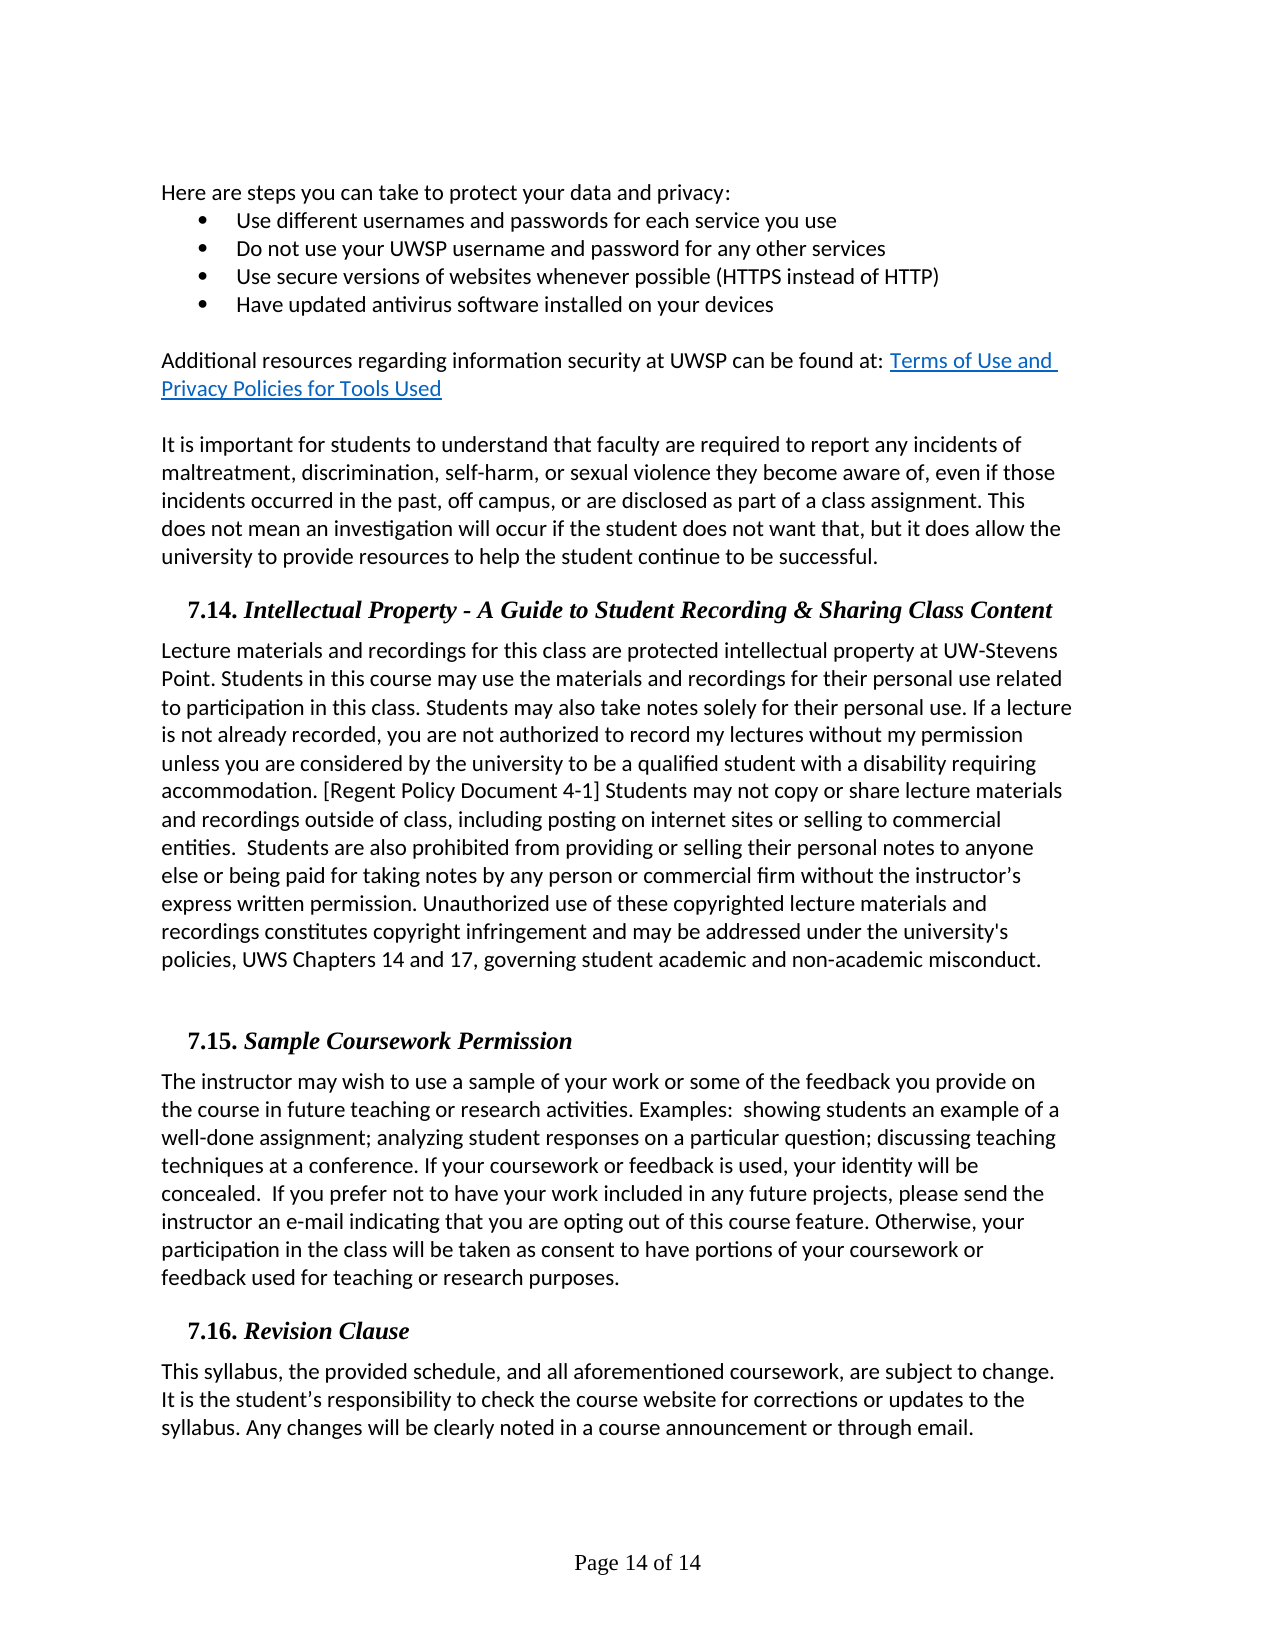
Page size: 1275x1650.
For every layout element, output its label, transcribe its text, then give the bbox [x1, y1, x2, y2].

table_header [150, 150, 1084, 570]
subtitle Revision Clause [187, 1316, 1125, 1345]
table_header The instructor may wish to use a sample of your work or some of the feedback you provide on the course in future teaching or research activities. Examples: showing students an example of a well-done assignment; analyzing student responses on a particular question; discussing teaching techniques at a conference. If your coursework or feedback is used, your identity will be concealed. If you prefer not to have your work included in any future projects, please send the instructor an e-mail indicating that you are opting out of this course feature. Otherwise, your participation in the class will be taken as consent to have portions of your coursework or feedback used for teaching or research purposes. [150, 1067, 1084, 1291]
table_header This syllabus, the provided schedule, and all aforementioned coursework, are subject to change. It is the student’s responsibility to check the course website for corrections or updates to the syllabus. Any changes will be clearly noted in a course announcement or through email. [150, 1358, 1084, 1442]
table_header Lecture materials and recordings for this class are protected intellectual property at UW-Stevens Point. Students in this course may use the materials and recordings for their personal use related to participation in this class. Students may also take notes solely for their personal use. If a lecture is not already recorded, you are not authorized to record my lectures without my permission unless you are considered by the university to be a qualified student with a disability requiring accommodation. [Regent Policy Document 4-1] Students may not copy or share lecture materials and recordings outside of class, including posting on internet sites or selling to commercial entities. Students are also prohibited from providing or selling their personal notes to anyone else or being paid for taking notes by any person or commercial firm without the instructor’s express written permission. Unauthorized use of these copyrighted lecture materials and recordings constitutes copyright infringement and may be addressed under the university's policies, UWS Chapters 14 and 17, governing student academic and non-academic misconduct. [150, 637, 1087, 973]
subtitle Intellectual Property - A Guide to Student Recording & Sharing Class Content [187, 595, 1125, 624]
subtitle Sample Coursework Permission [187, 1026, 1125, 1054]
